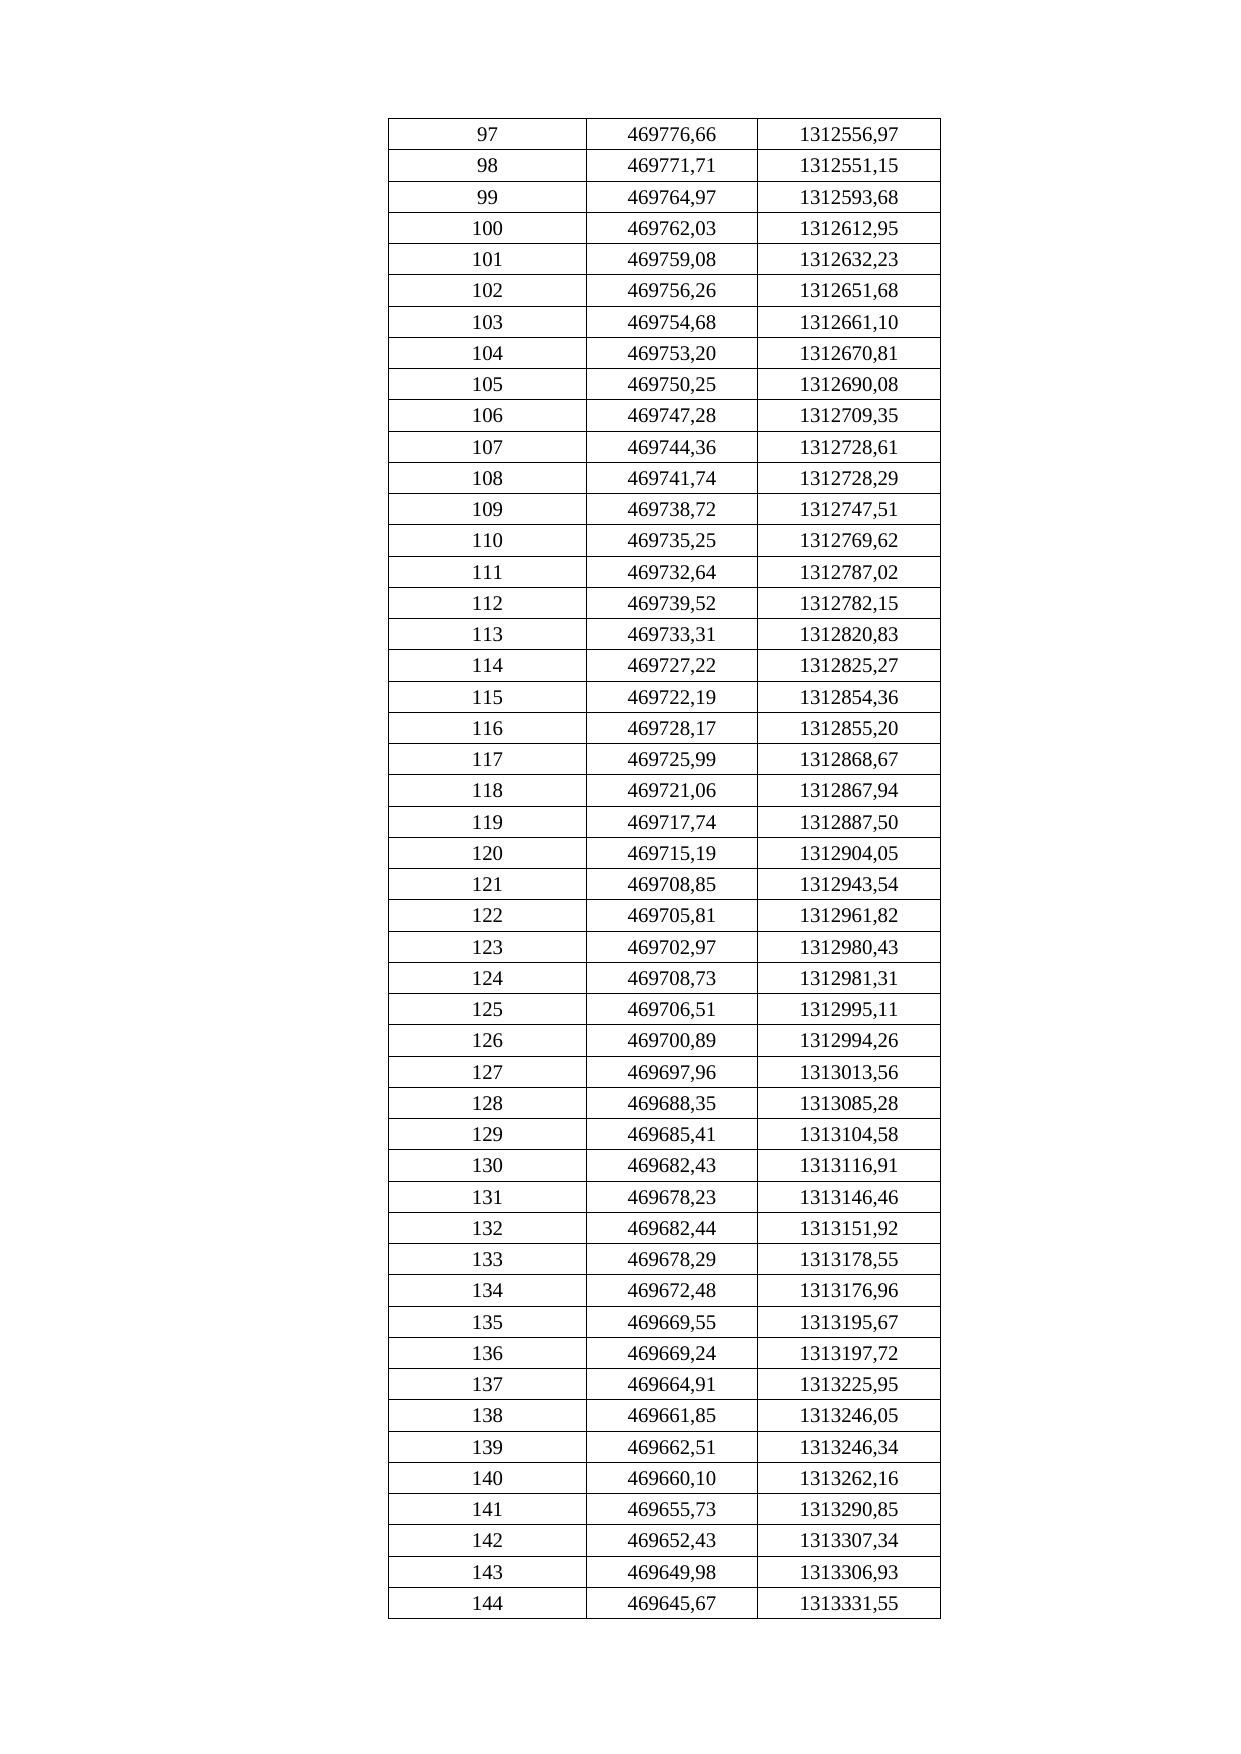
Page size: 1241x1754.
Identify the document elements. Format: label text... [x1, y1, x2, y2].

table_cell 469771,71 [587, 150, 757, 181]
table_cell 469702,97 [587, 932, 757, 962]
table_cell 1313178,55 [758, 1244, 940, 1274]
table_cell 138 [389, 1400, 586, 1431]
table_cell 144 [389, 1588, 586, 1618]
table_cell 469652,43 [587, 1525, 757, 1556]
table_cell 469717,74 [587, 807, 757, 837]
table_cell 101 [389, 244, 586, 274]
table_cell 121 [389, 869, 586, 899]
table_cell 106 [389, 400, 586, 431]
table_cell 469697,96 [587, 1057, 757, 1087]
table_cell 123 [389, 932, 586, 962]
table_cell 128 [389, 1088, 586, 1118]
table_cell 124 [389, 963, 586, 993]
table_cell 113 [389, 619, 586, 649]
table_cell 469669,24 [587, 1338, 757, 1368]
table_cell 99 [389, 182, 586, 212]
table_cell 142 [389, 1525, 586, 1556]
table_cell 126 [389, 1025, 586, 1056]
table_cell 131 [389, 1182, 586, 1212]
table_cell 1312887,50 [758, 807, 940, 837]
table_cell 469669,55 [587, 1307, 757, 1337]
table_cell 136 [389, 1338, 586, 1368]
table_cell 133 [389, 1244, 586, 1274]
table_cell 1312867,94 [758, 775, 940, 806]
table_cell 469756,26 [587, 275, 757, 306]
table_cell 132 [389, 1213, 586, 1243]
table_cell 469715,19 [587, 838, 757, 868]
table_cell 469759,08 [587, 244, 757, 274]
table_cell 1313197,72 [758, 1338, 940, 1368]
table_cell 1313307,34 [758, 1525, 940, 1556]
table_cell 469706,51 [587, 994, 757, 1024]
table_cell 469672,48 [587, 1275, 757, 1306]
table_cell 469744,36 [587, 432, 757, 462]
table_cell 1312782,15 [758, 588, 940, 618]
table_cell 1312690,08 [758, 369, 940, 399]
table_cell 469753,20 [587, 338, 757, 368]
table_cell 469708,85 [587, 869, 757, 899]
table_cell 469682,43 [587, 1150, 757, 1181]
table_cell 111 [389, 557, 586, 587]
table_cell 1313306,93 [758, 1557, 940, 1587]
table_cell 1312868,67 [758, 744, 940, 774]
table_cell 1312728,61 [758, 432, 940, 462]
table_cell 107 [389, 432, 586, 462]
table_cell 105 [389, 369, 586, 399]
table_cell 1313151,92 [758, 1213, 940, 1243]
table_cell 1313225,95 [758, 1369, 940, 1399]
table_cell 1312551,15 [758, 150, 940, 181]
table_cell 102 [389, 275, 586, 306]
table_cell 469664,91 [587, 1369, 757, 1399]
table_cell 1312995,11 [758, 994, 940, 1024]
table_cell 120 [389, 838, 586, 868]
table_cell 1312820,83 [758, 619, 940, 649]
table_cell 1312787,02 [758, 557, 940, 587]
table_cell 116 [389, 713, 586, 743]
table_cell 469733,31 [587, 619, 757, 649]
table_cell 1312943,54 [758, 869, 940, 899]
table_cell 469735,25 [587, 525, 757, 556]
table_cell 1312593,68 [758, 182, 940, 212]
table_cell 1312854,36 [758, 682, 940, 712]
table_cell 1312855,20 [758, 713, 940, 743]
table_cell 114 [389, 650, 586, 681]
table_cell 127 [389, 1057, 586, 1087]
table_cell 1312747,51 [758, 494, 940, 524]
table_cell 469708,73 [587, 963, 757, 993]
table_cell 469739,52 [587, 588, 757, 618]
table_cell 469678,29 [587, 1244, 757, 1274]
table_cell 469660,10 [587, 1463, 757, 1493]
table_cell 469776,66 [587, 119, 757, 149]
table_cell 1312556,97 [758, 119, 940, 149]
table_cell 469678,23 [587, 1182, 757, 1212]
table_cell 110 [389, 525, 586, 556]
table_cell 134 [389, 1275, 586, 1306]
table_cell 1313013,56 [758, 1057, 940, 1087]
table_cell 104 [389, 338, 586, 368]
table_cell 1313246,34 [758, 1432, 940, 1462]
table_cell 109 [389, 494, 586, 524]
table_cell 112 [389, 588, 586, 618]
table_cell 469705,81 [587, 900, 757, 931]
table_cell 469682,44 [587, 1213, 757, 1243]
table_cell 469645,67 [587, 1588, 757, 1618]
table_cell 1312651,68 [758, 275, 940, 306]
table_cell 117 [389, 744, 586, 774]
table_cell 469700,89 [587, 1025, 757, 1056]
table_cell 469728,17 [587, 713, 757, 743]
table_cell 469721,06 [587, 775, 757, 806]
table_cell 469649,98 [587, 1557, 757, 1587]
table_cell 115 [389, 682, 586, 712]
table_cell 1313104,58 [758, 1119, 940, 1149]
table_cell 469685,41 [587, 1119, 757, 1149]
table_cell 469762,03 [587, 213, 757, 243]
table_cell 469741,74 [587, 463, 757, 493]
table_cell 1312769,62 [758, 525, 940, 556]
table_cell 1313195,67 [758, 1307, 940, 1337]
table_cell 1313146,46 [758, 1182, 940, 1212]
table_cell 469738,72 [587, 494, 757, 524]
table_cell 469661,85 [587, 1400, 757, 1431]
table_cell 1313176,96 [758, 1275, 940, 1306]
table_cell 137 [389, 1369, 586, 1399]
table_cell 1312728,29 [758, 463, 940, 493]
table_cell 469750,25 [587, 369, 757, 399]
table_cell 469662,51 [587, 1432, 757, 1462]
table_cell 1313290,85 [758, 1494, 940, 1524]
table_cell 119 [389, 807, 586, 837]
table_cell 1313116,91 [758, 1150, 940, 1181]
table_cell 143 [389, 1557, 586, 1587]
table_cell 469722,19 [587, 682, 757, 712]
table_cell 141 [389, 1494, 586, 1524]
table_cell 1312670,81 [758, 338, 940, 368]
table_cell 1312994,26 [758, 1025, 940, 1056]
table_cell 1312661,10 [758, 307, 940, 337]
table_cell 1312632,23 [758, 244, 940, 274]
table_cell 1313262,16 [758, 1463, 940, 1493]
table_cell 469764,97 [587, 182, 757, 212]
table_cell 1312980,43 [758, 932, 940, 962]
table_cell 129 [389, 1119, 586, 1149]
table_cell 130 [389, 1150, 586, 1181]
table_cell 469655,73 [587, 1494, 757, 1524]
table_cell 97 [389, 119, 586, 149]
table_cell 1313085,28 [758, 1088, 940, 1118]
table_cell 1313331,55 [758, 1588, 940, 1618]
table_cell 469725,99 [587, 744, 757, 774]
table_cell 469747,28 [587, 400, 757, 431]
table_cell 1312612,95 [758, 213, 940, 243]
table_cell 469727,22 [587, 650, 757, 681]
table_cell 103 [389, 307, 586, 337]
table_cell 139 [389, 1432, 586, 1462]
table_cell 1312981,31 [758, 963, 940, 993]
table_cell 108 [389, 463, 586, 493]
table_cell 1312709,35 [758, 400, 940, 431]
table_cell 469688,35 [587, 1088, 757, 1118]
table_cell 469732,64 [587, 557, 757, 587]
table_cell 118 [389, 775, 586, 806]
table_cell 140 [389, 1463, 586, 1493]
table_cell 1312961,82 [758, 900, 940, 931]
table_cell 1313246,05 [758, 1400, 940, 1431]
table_cell 469754,68 [587, 307, 757, 337]
table_cell 122 [389, 900, 586, 931]
table_cell 1312825,27 [758, 650, 940, 681]
table_cell 98 [389, 150, 586, 181]
table_cell 100 [389, 213, 586, 243]
table_cell 135 [389, 1307, 586, 1337]
table_cell 125 [389, 994, 586, 1024]
table_cell 1312904,05 [758, 838, 940, 868]
